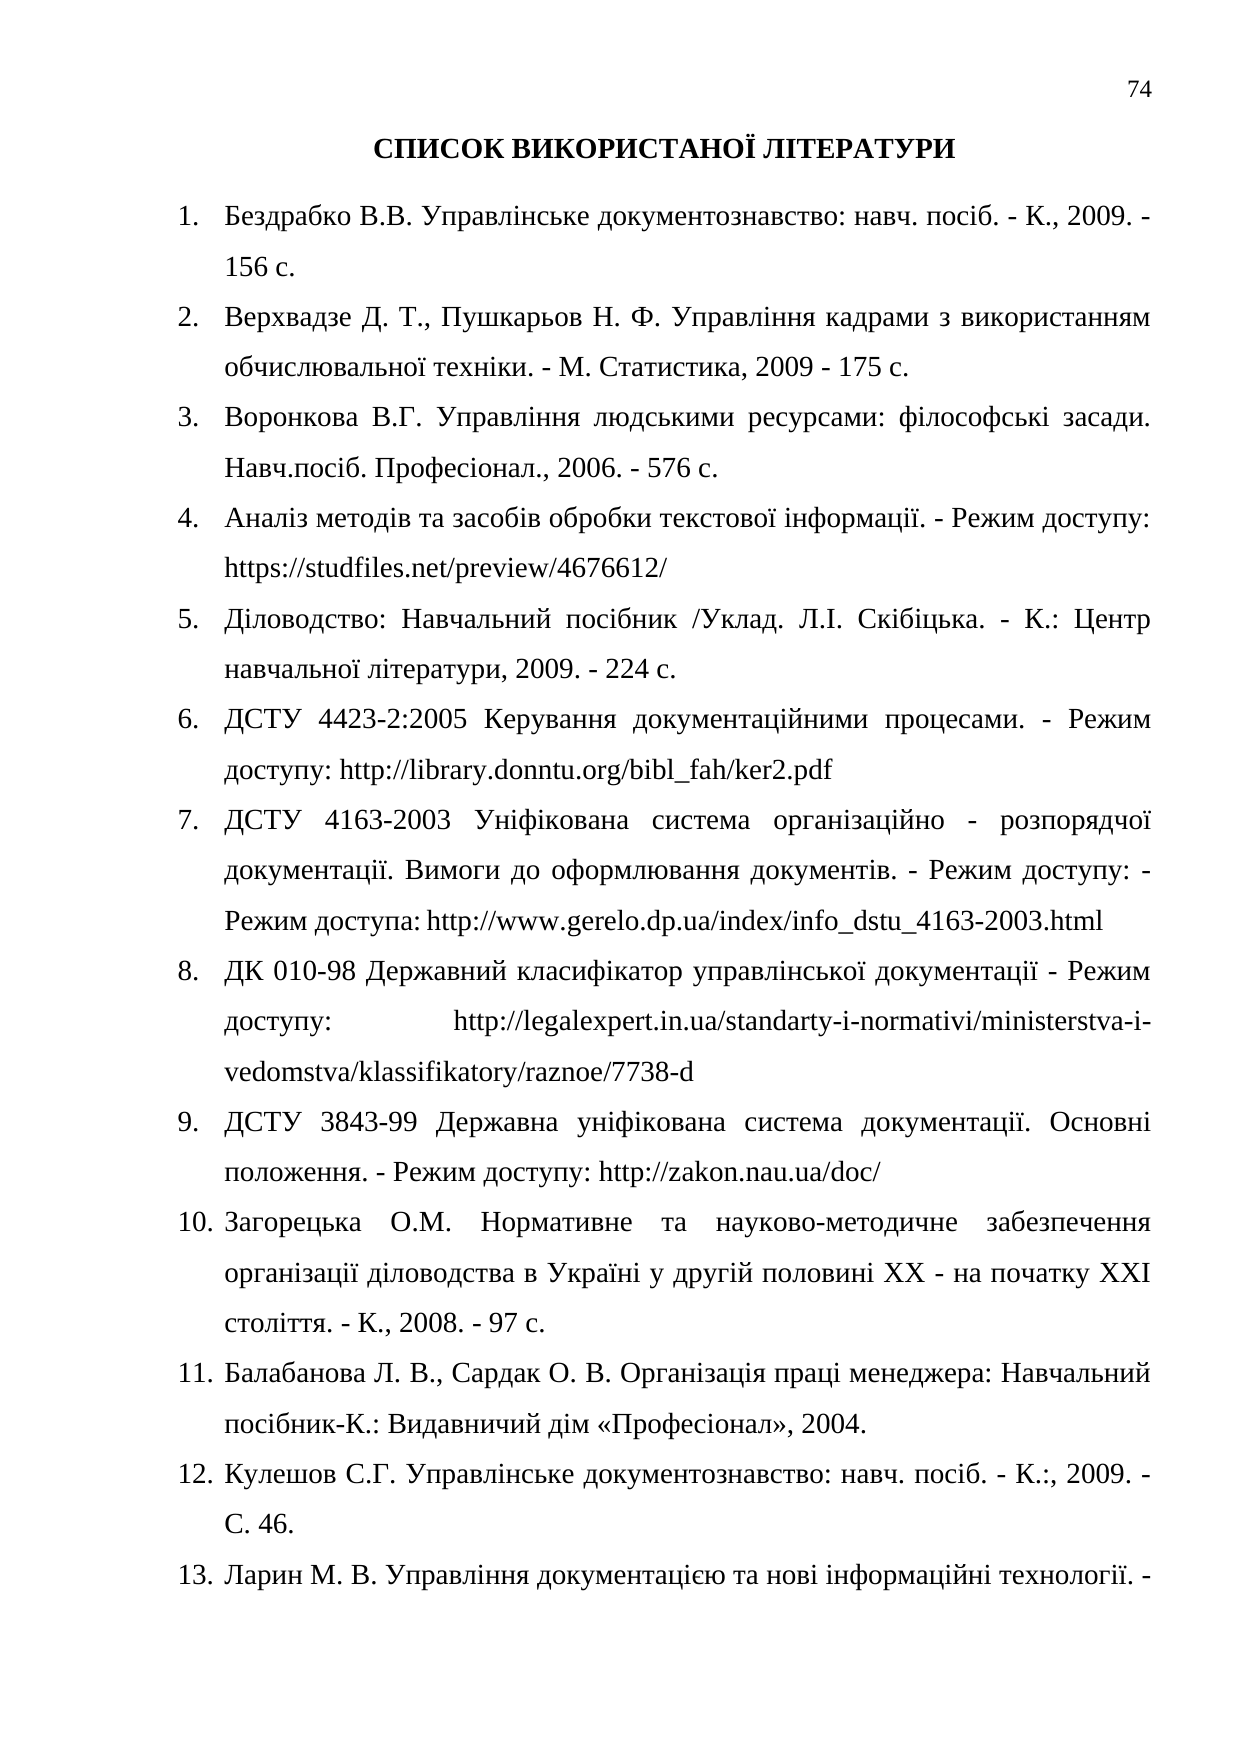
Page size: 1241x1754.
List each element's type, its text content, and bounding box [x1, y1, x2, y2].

list Воронкова В.Г. Управління людськими ресурсами: філософські засади. Навч.посіб. Професіонал., 2006. - 576 с. [177, 399, 1152, 483]
list Бездрабко В.В. Управлінське документознавство: навч. посіб. - К., 2009. - 156 с. [177, 198, 1152, 282]
list ДСТУ 4423-2:2005 Керування документаційними процесами. - Режим доступу: http://library.donntu.org/bibl_fah/ker2.pdf [177, 701, 1152, 785]
list ДК 010-98 Державний класифікатор управлінської документації - Режим доступу: http://legalexpert.in.ua/standarty-i-normativi/ministerstva-i-vedomstva/klassifikatory/raznoe/7738-d [177, 953, 1152, 1087]
list Аналіз методів та засобів обробки текстової інформації. - Режим доступу: https://studfiles.net/preview/4676612/ [177, 500, 1152, 584]
list ДСТУ 4163-2003 Уніфікована система організаційно - розпорядчої документації. Вимоги до оформлювання документів. - Режим доступу: - Режим доступа: http://www.gerelo.dp.ua/index/info_dstu_4163-2003.html [177, 802, 1152, 936]
list Балабанова Л. В., Сардак О. В. Організація праці менеджера: Навчальний посібник-К.: Видавничий дім «Професіонал», 2004. [177, 1356, 1152, 1439]
list Діловодство: Навчальний посібник /Уклад. Л.І. Скібіцька. - К.: Центр навчальної літератури, 2009. - 224 с. [177, 601, 1152, 685]
list Верхвадзе Д. Т., Пушкарьов Н. Ф. Управління кадрами з використанням обчислювальної техніки. - М. Статистика, 2009 - 175 с. [177, 299, 1152, 383]
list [177, 1557, 1152, 1590]
list ДСТУ 3843-99 Державна уніфікована система документації. Основні положення. - Режим доступу: http://zakon.nau.ua/doc/ [177, 1104, 1152, 1188]
text Список використаної літератури [177, 131, 1152, 165]
list Загорецька О.М. Нормативне та науково-методичне забезпечення організації діловодства в Україні у другій половині ХХ - на початку ХХІ століття. - К., 2008. - 97 с. [177, 1204, 1152, 1339]
list Кулешов С.Г. Управлінське документознавство: навч. посіб. - К.:, 2009. - С. 46. [177, 1456, 1152, 1540]
